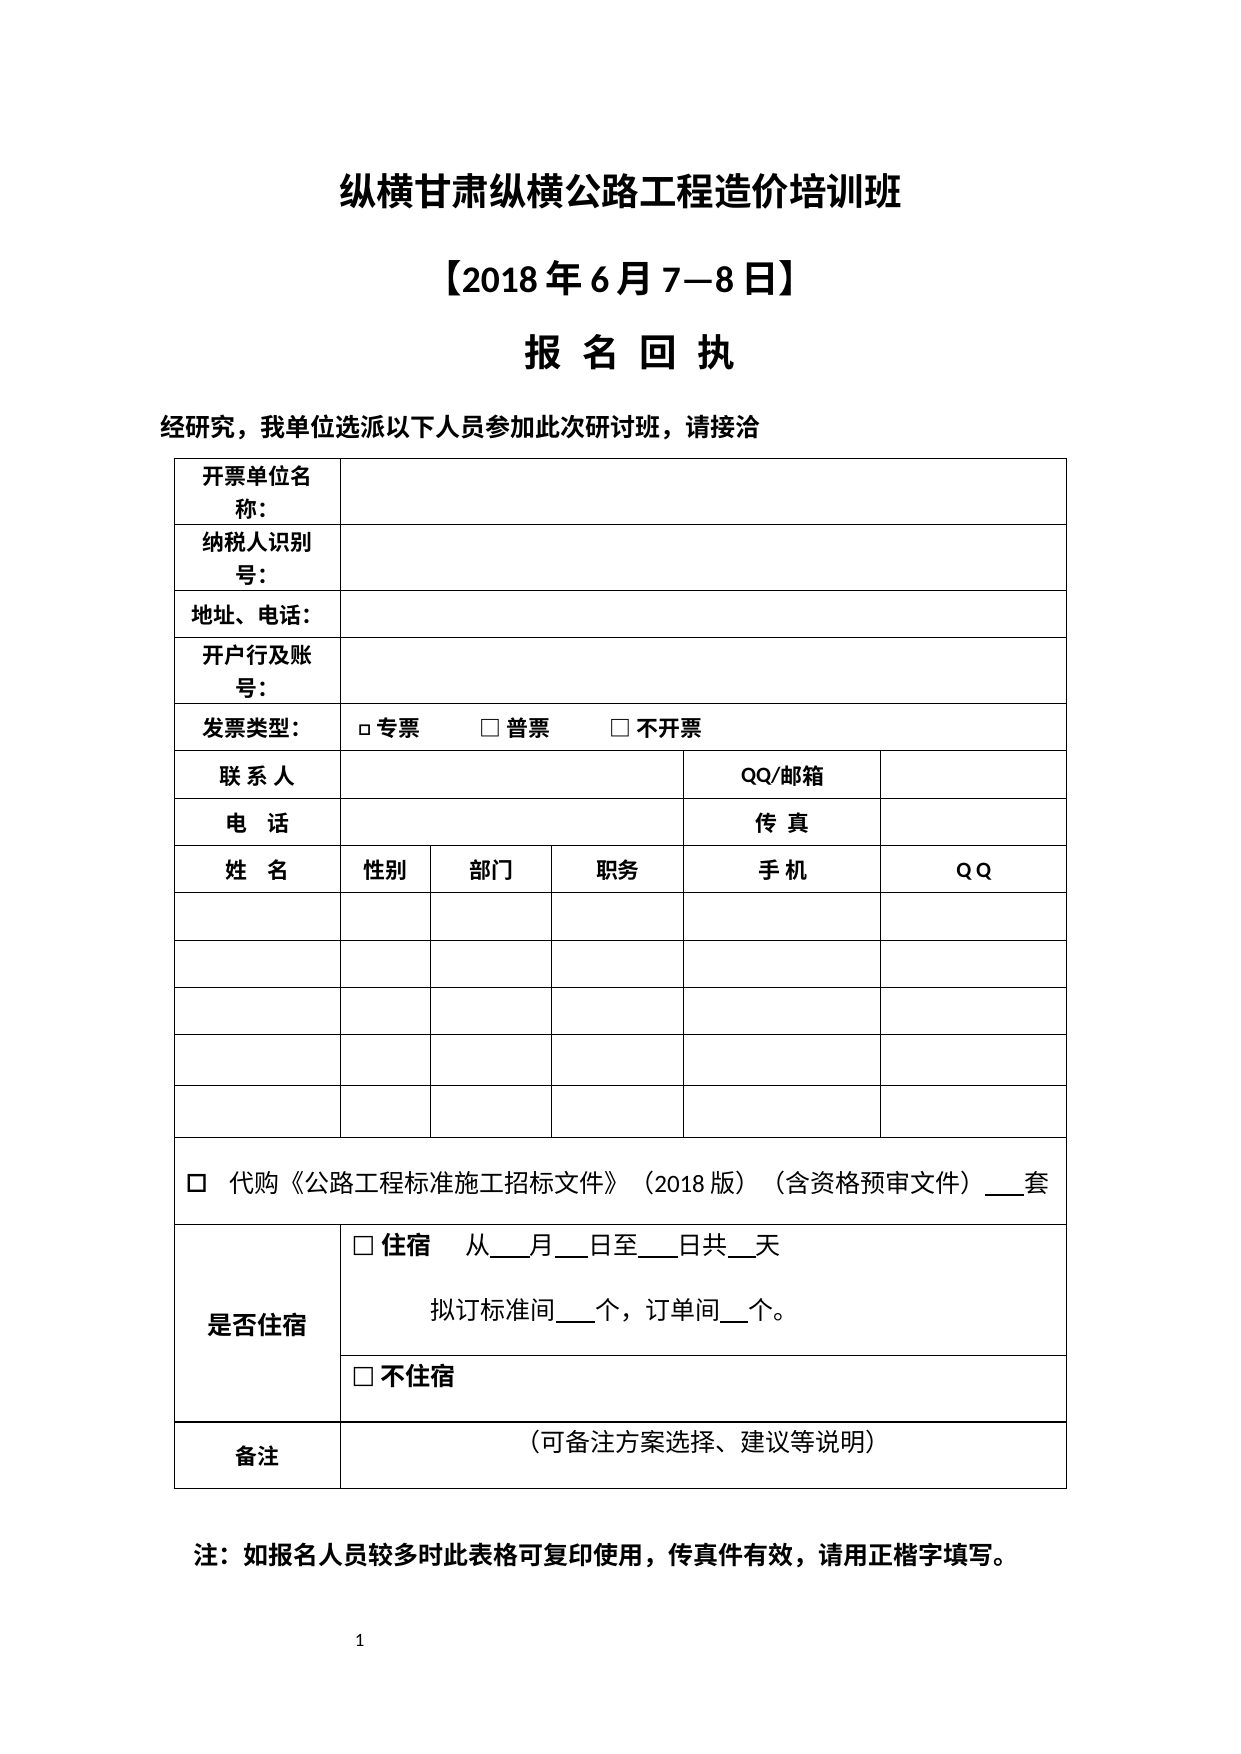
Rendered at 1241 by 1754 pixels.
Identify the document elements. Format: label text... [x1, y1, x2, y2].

table_cell [881, 941, 1066, 987]
table_cell [431, 1086, 551, 1137]
table_cell 开户行及账号： [175, 638, 340, 703]
table_cell [684, 1086, 880, 1137]
table_cell [431, 1035, 551, 1085]
table_cell [881, 751, 1066, 798]
table_cell □ 专票 □ 普票 □ 不开票 [341, 704, 1066, 750]
table_header [341, 459, 1066, 524]
table_cell [341, 988, 430, 1034]
table_cell [341, 751, 683, 798]
table_cell [341, 941, 430, 987]
table_cell 性别 [341, 846, 430, 892]
table_cell [175, 1086, 340, 1137]
table_cell Q Q [881, 846, 1066, 892]
table_cell [431, 988, 551, 1034]
table_cell 备注 [175, 1423, 340, 1487]
table_cell [552, 1086, 683, 1137]
list 【2018年6月7—8日】 [148, 243, 1093, 308]
table_cell [881, 799, 1066, 845]
table_cell [341, 591, 1066, 637]
table_cell 部门 [431, 846, 551, 892]
table_cell [684, 941, 880, 987]
table_header 开票单位名称： [175, 459, 340, 524]
table_cell [341, 638, 1066, 703]
table_cell 联 系 人 [175, 751, 340, 798]
table_cell [684, 988, 880, 1034]
table_cell 职务 [552, 846, 683, 892]
table_cell [175, 941, 340, 987]
text 注：如报名人员较多时此表格可复印使用，传真件有效，请用正楷字填写。 [169, 1521, 1093, 1586]
table_cell □ 住宿 从 月 日至 日共 天 拟订标准间 个，订单间 个。 [341, 1225, 1066, 1355]
table_cell （可备注方案选择、建议等说明） [341, 1423, 1066, 1487]
table_cell 电 话 [175, 799, 340, 845]
table_cell 姓 名 [175, 846, 340, 892]
table_cell [341, 1086, 430, 1137]
table_cell [431, 941, 551, 987]
table_cell [881, 893, 1066, 939]
table_cell [175, 988, 340, 1034]
list 纵横甘肃纵横公路工程造价培训班 [148, 162, 1093, 216]
table_cell [881, 988, 1066, 1034]
table_cell [341, 1035, 430, 1085]
table_cell [552, 941, 683, 987]
table_cell [341, 893, 430, 939]
table_cell [552, 893, 683, 939]
table_cell 发票类型： [175, 704, 340, 750]
table_cell 地址、电话： [175, 591, 340, 637]
table_cell [552, 988, 683, 1034]
table_cell QQ/邮箱 [684, 751, 880, 798]
table_cell [881, 1035, 1066, 1085]
table_cell [552, 1035, 683, 1085]
table_cell [684, 1035, 880, 1085]
table_cell [881, 1086, 1066, 1137]
table_cell 是否住宿 [175, 1225, 340, 1421]
table_cell [175, 893, 340, 939]
table_cell 代购《公路工程标准施工招标文件》（2018版）（含资格预审文件） 套 [175, 1138, 1066, 1224]
table_cell [431, 893, 551, 939]
text 报 名 回 执 [148, 318, 1093, 383]
text 经研究，我单位选派以下人员参加此次研讨班，请接洽 [148, 393, 1093, 458]
table_cell [341, 799, 683, 845]
table_cell [684, 893, 880, 939]
table_cell 手 机 [684, 846, 880, 892]
table_cell 传 真 [684, 799, 880, 845]
table_cell 纳税人识别号： [175, 525, 340, 590]
table_cell [175, 1035, 340, 1085]
table_cell □ 不住宿 [341, 1356, 1066, 1421]
table_cell [341, 525, 1066, 590]
